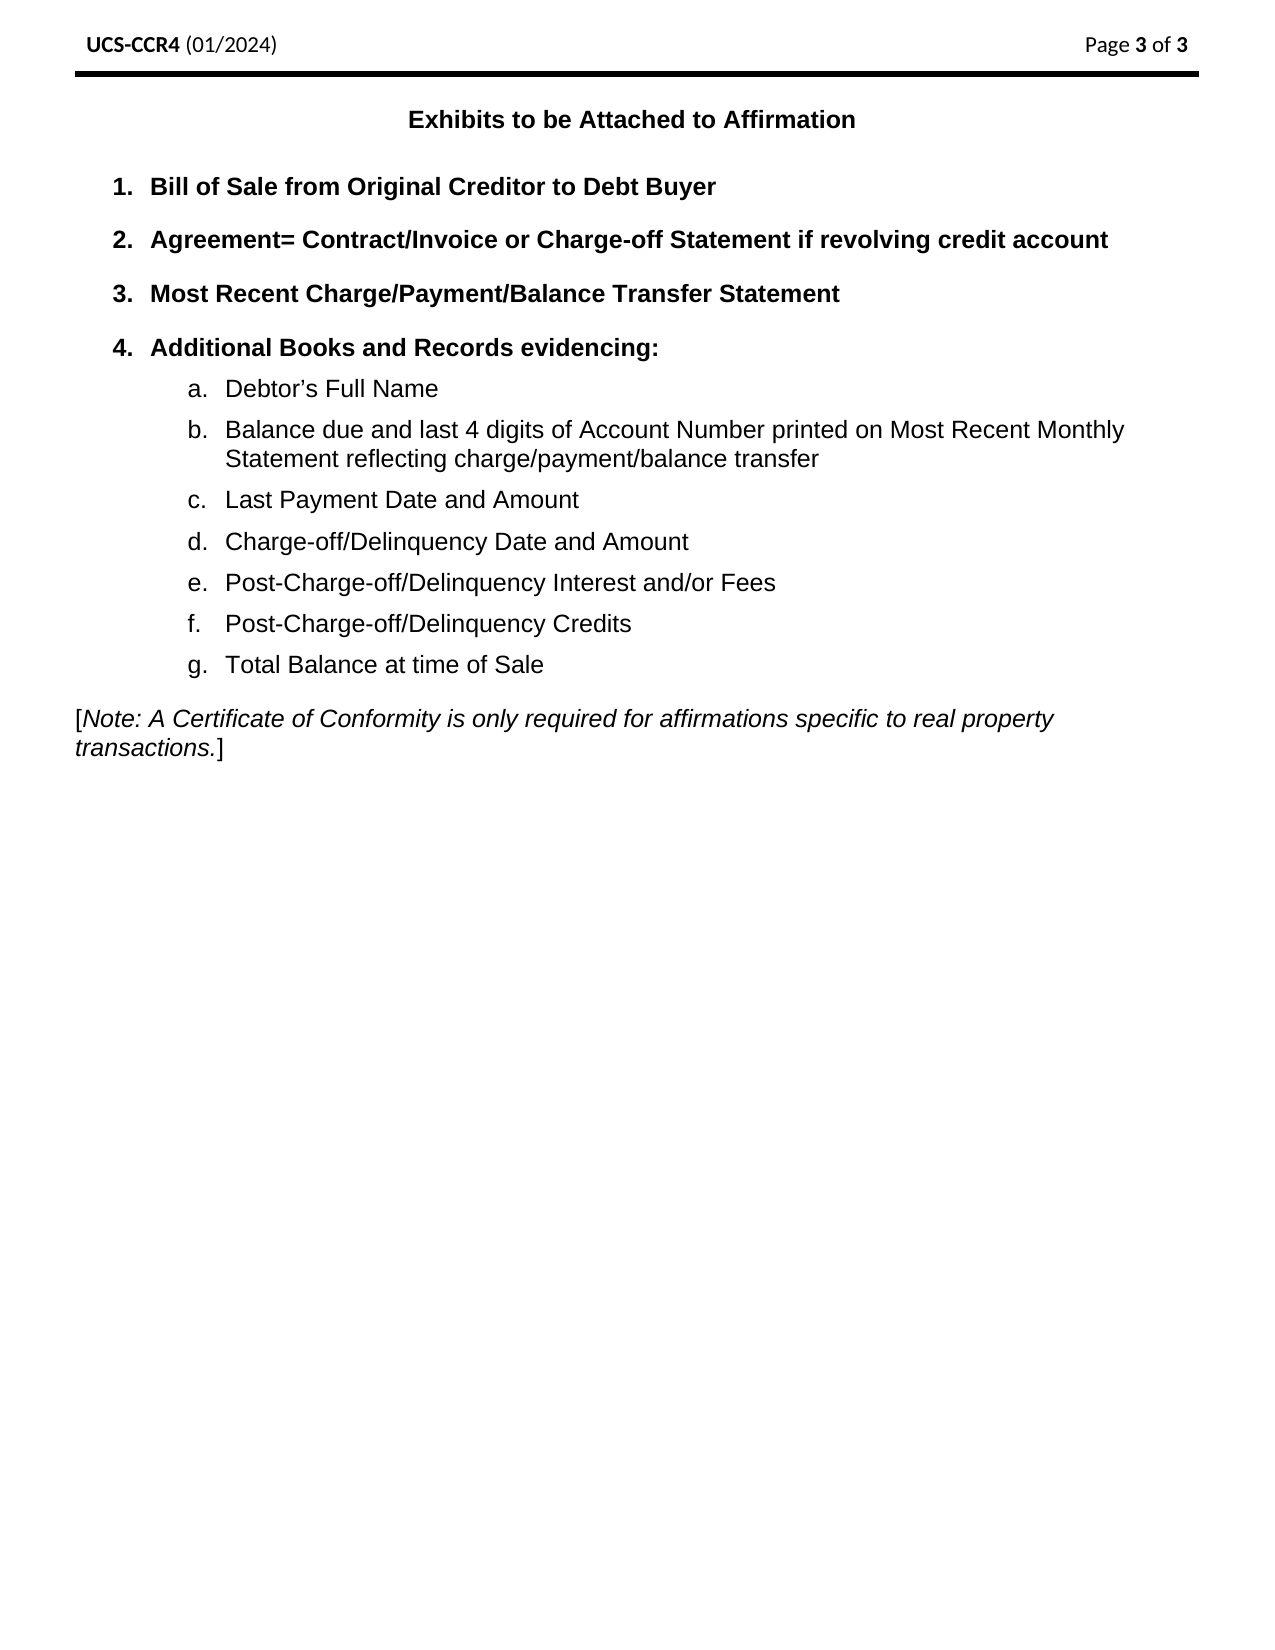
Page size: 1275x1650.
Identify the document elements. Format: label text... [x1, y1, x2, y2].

list Bill of Sale from Original Creditor to Debt Buyer [112, 172, 1189, 201]
list Charge-off/Delinquency Date and Amount [187, 527, 1189, 556]
list Balance due and last 4 digits of Account Number printed on Most Recent Monthly Statement reflecting charge/payment/balance transfer [187, 416, 1189, 473]
list Post-Charge-off/Delinquency Credits [187, 609, 1189, 638]
list Total Balance at time of Sale [187, 651, 1189, 679]
list Last Payment Date and Amount [187, 486, 1189, 514]
list [Note: A Certificate of Conformity is only required for affirmations specific to real property transactions.] [75, 704, 1200, 762]
list Debtor’s Full Name [187, 374, 1189, 403]
list Agreement= Contract/Invoice or Charge-off Statement if revolving credit account [112, 226, 1189, 254]
list Additional Books and Records evidencing: [112, 333, 1189, 362]
list Most Recent Charge/Payment/Balance Transfer Statement [112, 279, 1189, 308]
list Exhibits to be Attached to Affirmation [75, 106, 1189, 134]
list Post-Charge-off/Delinquency Interest and/or Fees [187, 568, 1189, 597]
